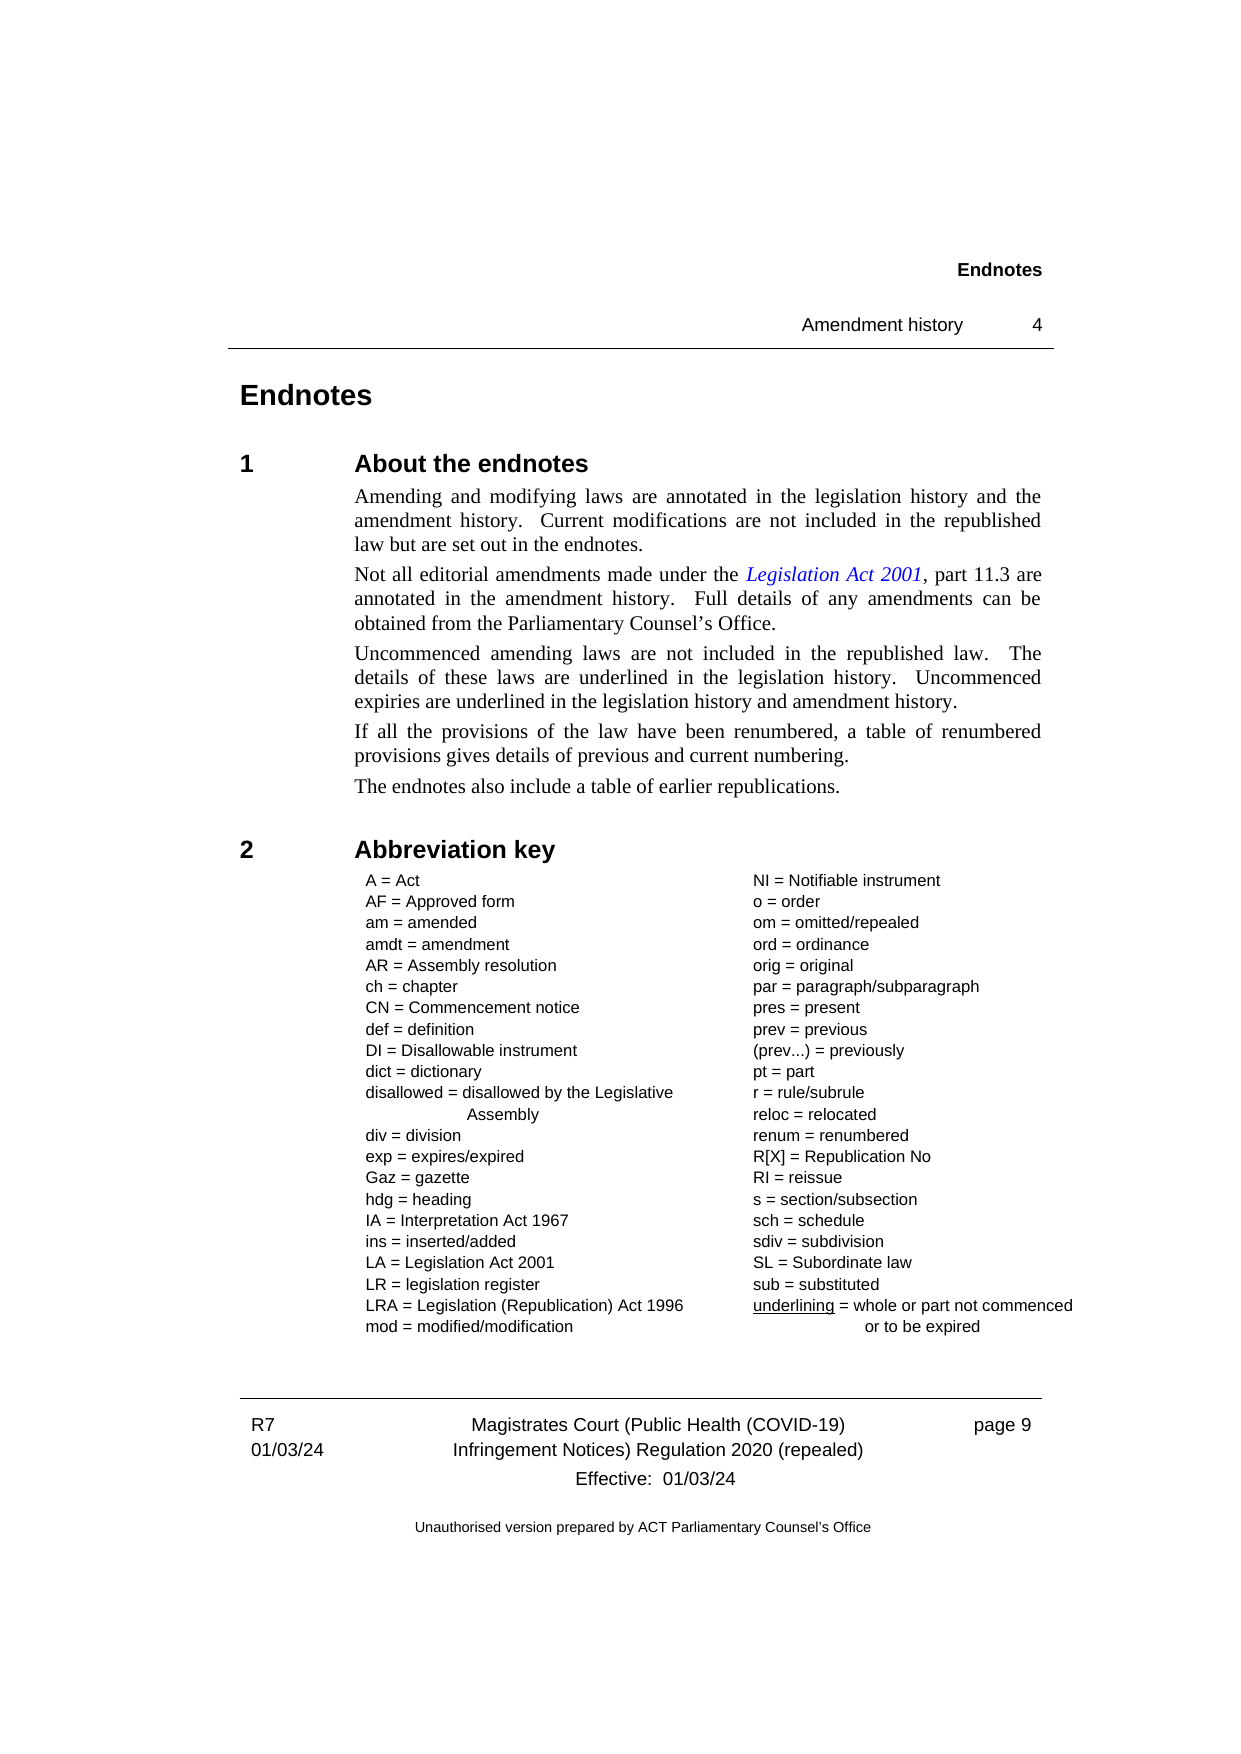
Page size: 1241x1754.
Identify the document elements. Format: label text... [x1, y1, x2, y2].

table_cell am = amended [354, 911, 742, 932]
table_cell SL = Subordinate law [742, 1251, 1122, 1272]
table_cell ord = ordinance [742, 933, 1122, 954]
table_cell amdt = amendment [354, 933, 742, 954]
table_cell LRA = Legislation (Republication) Act 1996 [354, 1294, 742, 1315]
text Amending and modifying laws are annotated in the legislation history and the amendment history. Current modifications are not included in the republished law but are set out in the endnotes. [354, 484, 1042, 556]
table_cell sub = substituted [742, 1273, 1122, 1294]
table_cell o = order [742, 890, 1122, 911]
table_header A = Act [354, 869, 742, 890]
table_cell CN = Commencement notice [354, 996, 742, 1017]
table_cell orig = original [742, 954, 1122, 975]
table_cell om = omitted/repealed [742, 911, 1122, 932]
table_cell R[X] = Republication No [742, 1145, 1122, 1166]
table_cell prev = previous [742, 1018, 1122, 1039]
table_cell disallowed = disallowed by the Legislative [354, 1081, 742, 1102]
table_cell or to be expired [742, 1315, 1122, 1336]
table_header NI = Notifiable instrument [742, 869, 1122, 890]
text The endnotes also include a table of earlier republications. [354, 773, 1042, 798]
table_cell s = section/subsection [742, 1188, 1122, 1209]
table_cell pt = part [742, 1060, 1122, 1081]
table_cell par = paragraph/subparagraph [742, 975, 1122, 996]
table_cell mod = modified/modification [354, 1315, 742, 1336]
text If all the provisions of the law have been renumbered, a table of renumbered provisions gives details of previous and current numbering. [354, 719, 1042, 767]
text Endnotes [239, 378, 1042, 411]
table_cell reloc = relocated [742, 1103, 1122, 1124]
table_cell sdiv = subdivision [742, 1230, 1122, 1251]
table_cell (prev...) = previously [742, 1039, 1122, 1060]
table_cell IA = Interpretation Act 1967 [354, 1209, 742, 1230]
table_cell AF = Approved form [354, 890, 742, 911]
table_cell Gaz = gazette [354, 1166, 742, 1187]
table_cell LA = Legislation Act 2001 [354, 1251, 742, 1272]
table_cell exp = expires/expired [354, 1145, 742, 1166]
text Not all editorial amendments made under the Legislation Act 2001, part 11.3 are annotated in the amendment history. Full details of any amendments can be obtained from the Parliamentary Counsel’s Office. [354, 562, 1042, 634]
table_cell DI = Disallowable instrument [354, 1039, 742, 1060]
table_cell RI = reissue [742, 1166, 1122, 1187]
table_cell pres = present [742, 996, 1122, 1017]
table_cell hdg = heading [354, 1188, 742, 1209]
table_cell ins = inserted/added [354, 1230, 742, 1251]
text Uncommenced amending laws are not included in the republished law. The details of these laws are underlined in the legislation history. Uncommenced expiries are underlined in the legislation history and amendment history. [354, 641, 1042, 713]
text 2 Abbreviation key [239, 835, 1042, 864]
table_cell ch = chapter [354, 975, 742, 996]
table_cell div = division [354, 1124, 742, 1145]
table_cell AR = Assembly resolution [354, 954, 742, 975]
table_cell dict = dictionary [354, 1060, 742, 1081]
table_cell Assembly [354, 1103, 742, 1124]
text 1 About the endnotes [239, 449, 1042, 478]
table_cell sch = schedule [742, 1209, 1122, 1230]
table_cell def = definition [354, 1018, 742, 1039]
table_cell renum = renumbered [742, 1124, 1122, 1145]
table_cell r = rule/subrule [742, 1081, 1122, 1102]
table_cell LR = legislation register [354, 1273, 742, 1294]
table_cell underlining = whole or part not commenced [742, 1294, 1122, 1315]
